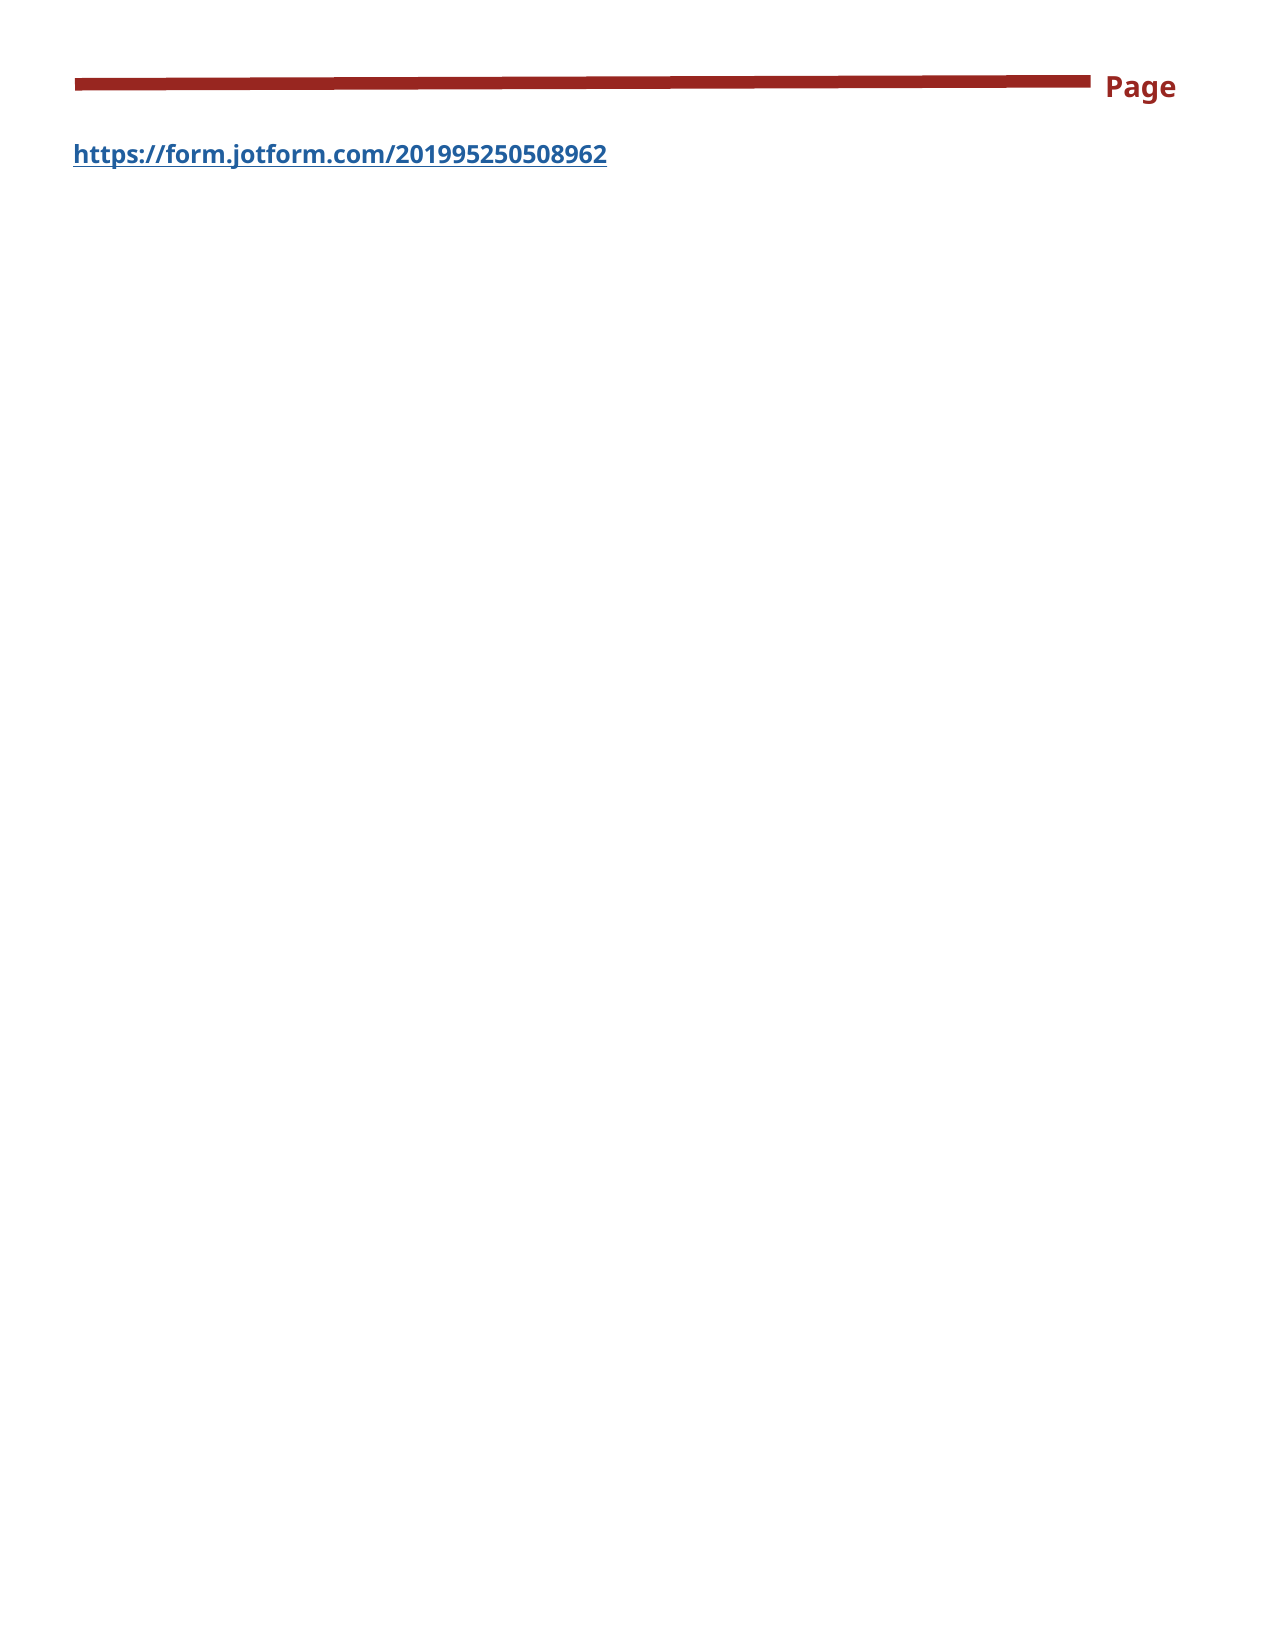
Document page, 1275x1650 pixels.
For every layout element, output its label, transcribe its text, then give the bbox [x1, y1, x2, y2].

text https://form.jotform.com/201995250508962 [73, 137, 1217, 171]
